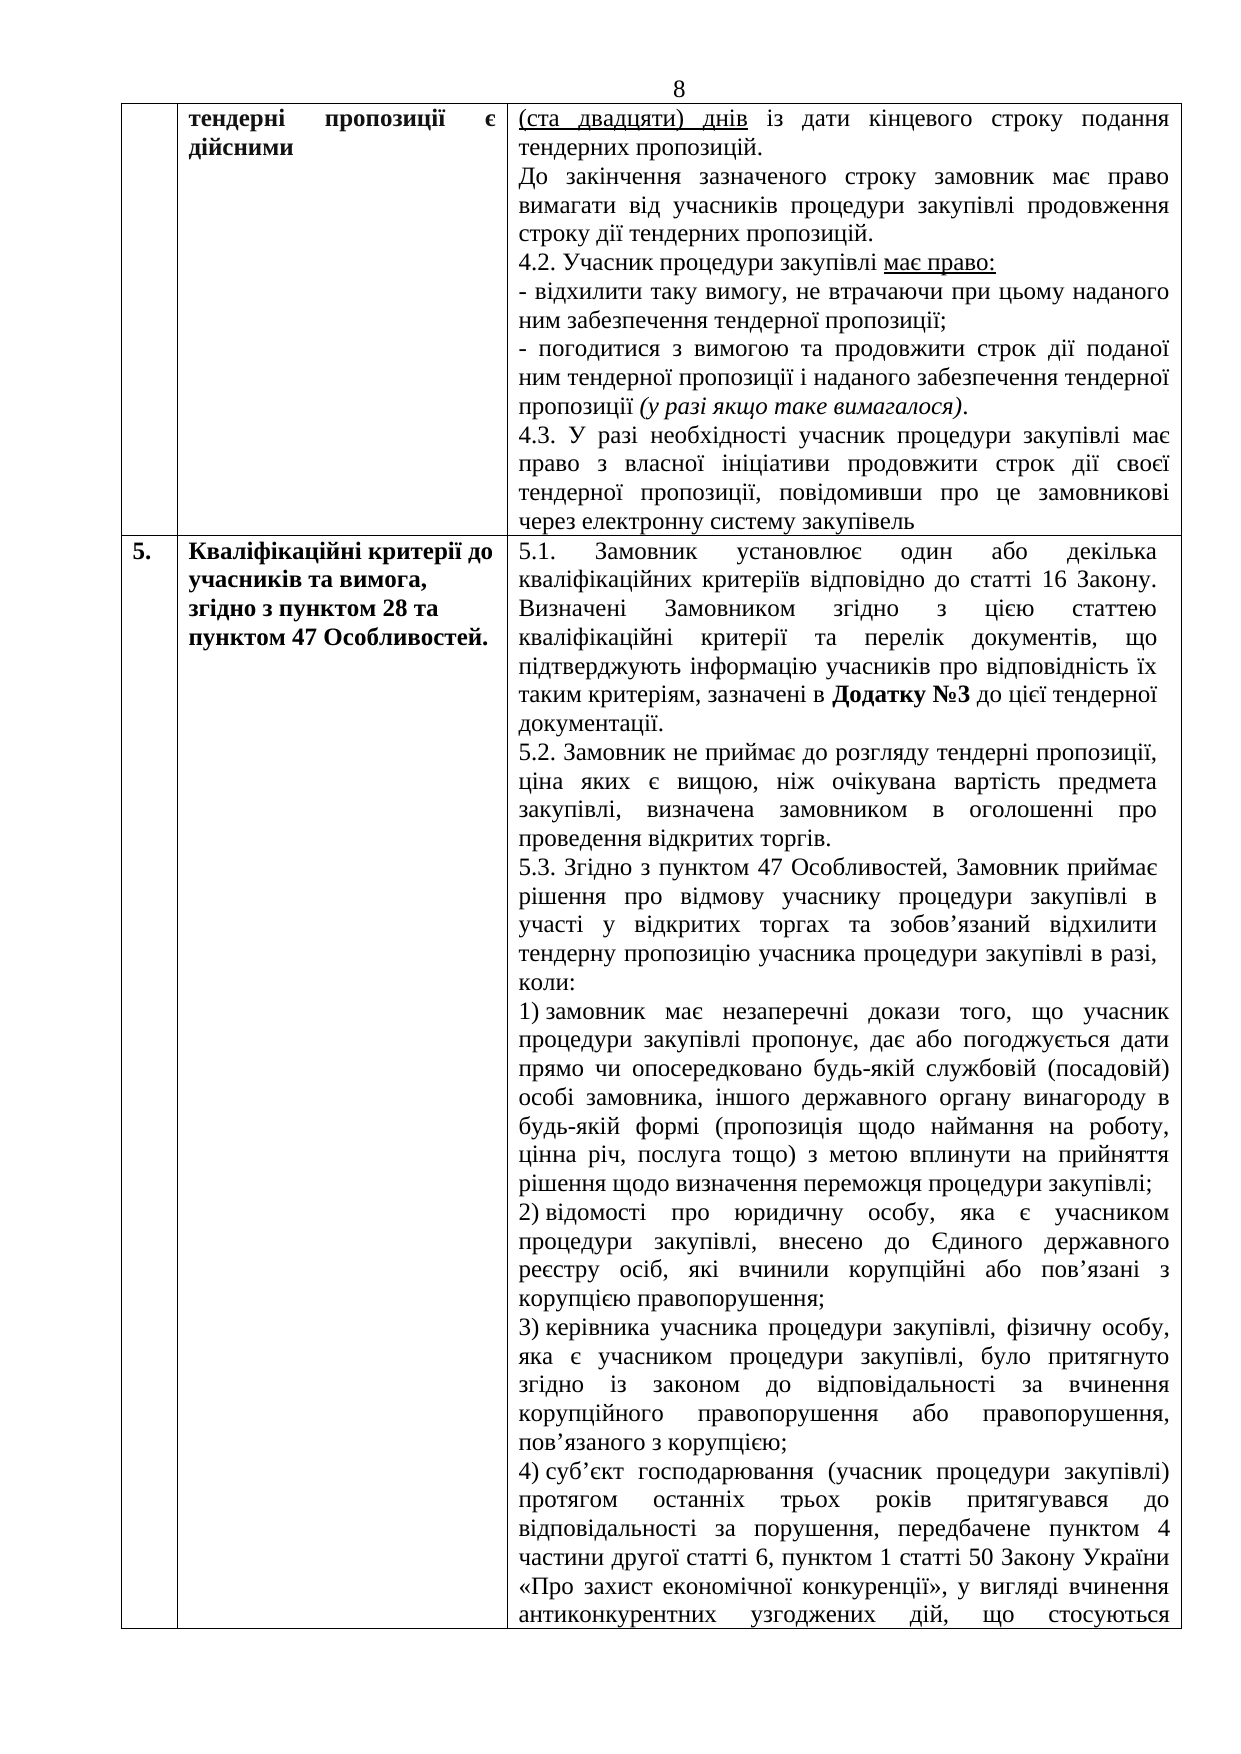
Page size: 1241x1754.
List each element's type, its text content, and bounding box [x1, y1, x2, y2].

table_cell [178, 536, 507, 1628]
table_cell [508, 536, 1181, 1628]
table_cell 5. [122, 536, 177, 1628]
table_cell 4. [122, 104, 177, 535]
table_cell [508, 104, 1181, 535]
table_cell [178, 104, 507, 535]
